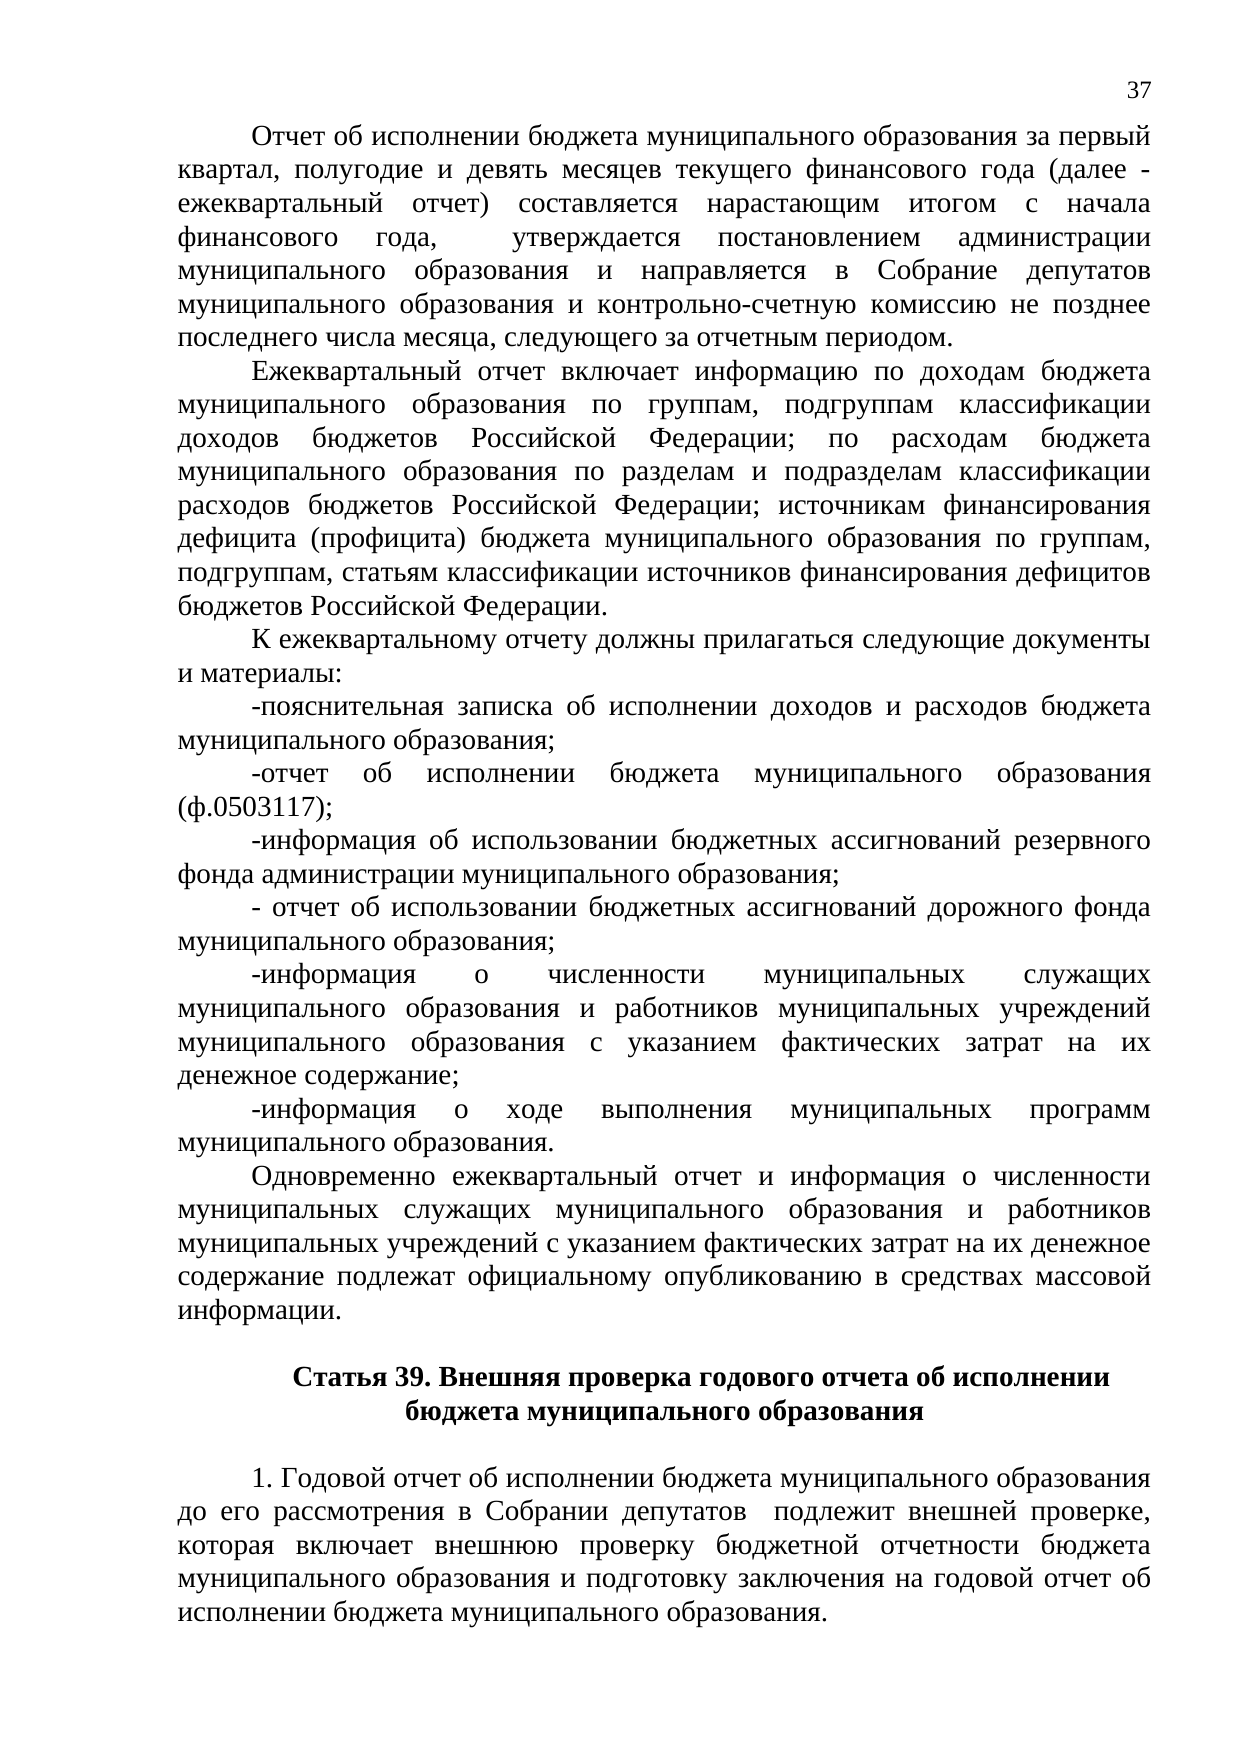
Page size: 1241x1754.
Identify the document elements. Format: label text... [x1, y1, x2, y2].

text -информация о численности муниципальных служащих муниципального образования и работников муниципальных учреждений муниципального образования с указанием фактических затрат на их денежное содержание; [177, 957, 1152, 1091]
text -отчет об исполнении бюджета муниципального образования (ф.0503117); [177, 755, 1152, 822]
text К ежеквартальному отчету должны прилагаться следующие документы и материалы: [177, 621, 1152, 688]
text Одновременно ежеквартальный отчет и информация о численности муниципальных служащих муниципального образования и работников муниципальных учреждений с указанием фактических затрат на их денежное содержание подлежат официальному опубликованию в средствах массовой информации. [177, 1158, 1152, 1326]
text Ежеквартальный отчет включает информацию по доходам бюджета муниципального образования по группам, подгруппам классификации доходов бюджетов Российской Федерации; по расходам бюджета муниципального образования по разделам и подразделам классификации расходов бюджетов Российской Федерации; источникам финансирования дефицита (профицита) бюджета муниципального образования по группам, подгруппам, статьям классификации источников финансирования дефицитов бюджетов Российской Федерации. [177, 353, 1152, 621]
text -пояснительная записка об исполнении доходов и расходов бюджета муниципального образования; [177, 688, 1152, 755]
text -информация о ходе выполнения муниципальных программ муниципального образования. [177, 1091, 1152, 1158]
text Статья 39. Внешняя проверка годового отчета об исполнении бюджета муниципального образования [177, 1359, 1152, 1426]
text - отчет об использовании бюджетных ассигнований дорожного фонда муниципального образования; [177, 889, 1152, 957]
text 1. Годовой отчет об исполнении бюджета муниципального образования до его рассмотрения в Собрании депутатов подлежит внешней проверке, которая включает внешнюю проверку бюджетной отчетности бюджета муниципального образования и подготовку заключения на годовой отчет об исполнении бюджета муниципального образования. [177, 1460, 1152, 1627]
text -информация об использовании бюджетных ассигнований резервного фонда администрации муниципального образования; [177, 822, 1152, 889]
text Отчет об исполнении бюджета муниципального образования за первый квартал, полугодие и девять месяцев текущего финансового года (далее - ежеквартальный отчет) составляется нарастающим итогом с начала финансового года, утверждается постановлением администрации муниципального образования и направляется в Собрание депутатов муниципального образования и контрольно-счетную комиссию не позднее последнего числа месяца, следующего за отчетным периодом. [177, 118, 1152, 353]
